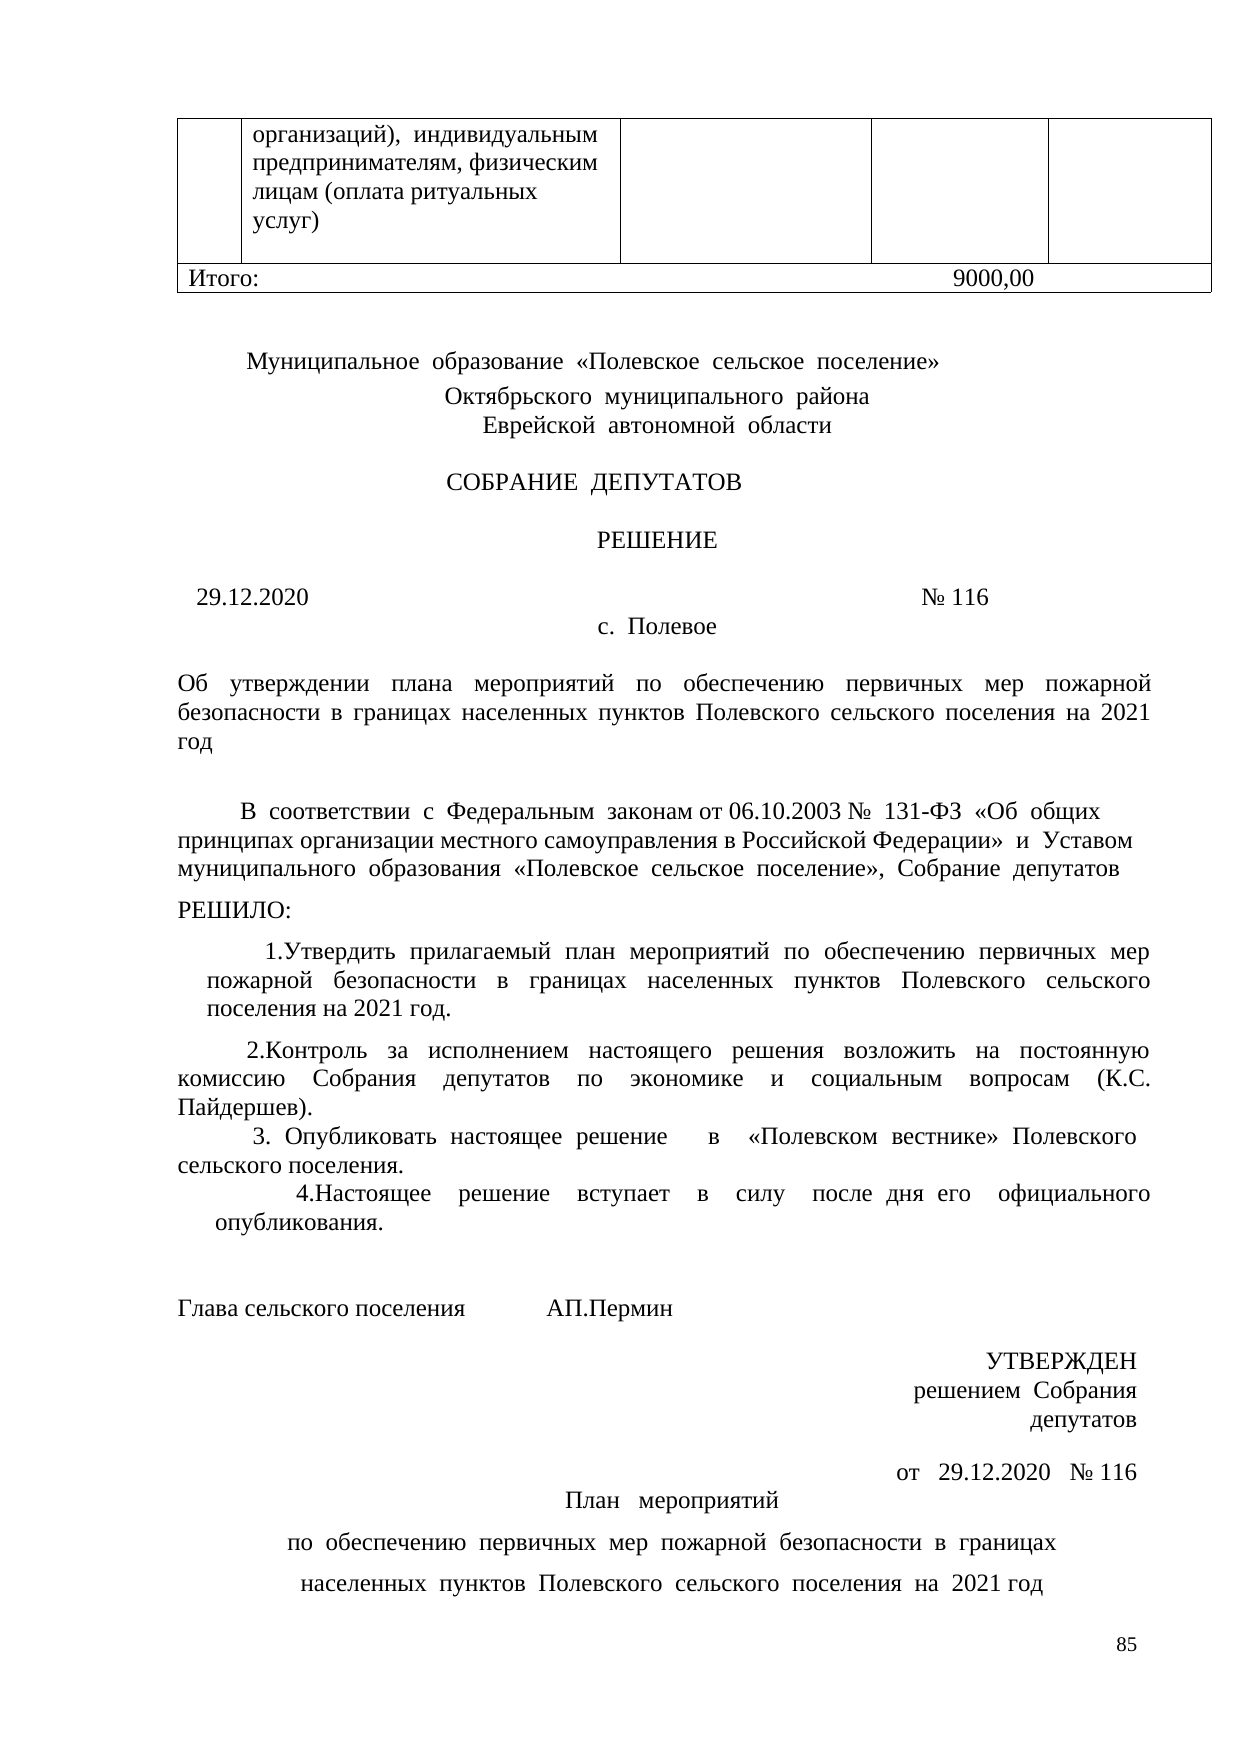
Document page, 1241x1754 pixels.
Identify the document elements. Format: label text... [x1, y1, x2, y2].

text РЕШИЛО: [177, 895, 1152, 923]
text 3. Опубликовать настоящее решение в «Полевском вестнике» Полевского сельского поселения. [177, 1121, 1137, 1178]
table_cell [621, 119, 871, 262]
text с. Полевое [177, 611, 1137, 640]
text РЕШЕНИЕ [177, 525, 1137, 553]
text План мероприятий [207, 1485, 1137, 1514]
text населенных пунктов Полевского сельского поселения на 2021 год [207, 1568, 1137, 1597]
text от 29.12.2020 № 116 [177, 1432, 1137, 1485]
text 2.Контроль за исполнением настоящего решения возложить на постоянную комиссию Собрания депутатов по экономике и социальным вопросам (К.С. Пайдершев). [177, 1035, 1152, 1121]
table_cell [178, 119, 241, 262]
text 1.Утвердить прилагаемый план мероприятий по обеспечению первичных мер пожарной безопасности в границах населенных пунктов Полевского сельского поселения на 2021 год. [207, 936, 1152, 1022]
text В соответствии с Федеральным законам от 06.10.2003 № 131-ФЗ «Об общих принципах организации местного самоуправления в Российской Федерации» и Уставом муниципального образования «Полевское сельское поселение», Собрание депутатов [177, 796, 1152, 882]
list 4.Настоящее решение вступает в силу после дня его официального опубликования. [177, 1178, 1152, 1236]
text Глава сельского поселения АП.Пермин [177, 1293, 1152, 1322]
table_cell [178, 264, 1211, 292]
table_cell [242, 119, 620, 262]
subtitle Муниципальное образование «Полевское сельское поселение» [177, 346, 1137, 375]
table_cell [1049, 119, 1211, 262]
text СОБРАНИЕ ДЕПУТАТОВ [177, 467, 1137, 496]
text УТВЕРЖДЕН решением Собрания депутатов [177, 1322, 1137, 1432]
text Октябрьского муниципального района [177, 381, 1137, 410]
text Еврейской автономной области [177, 410, 1137, 438]
text 29.12.2020 № 116 [177, 582, 1137, 611]
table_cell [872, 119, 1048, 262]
text Об утверждении плана мероприятий по обеспечению первичных мер пожарной безопасности в границах населенных пунктов Полевского сельского поселения на 2021 год [177, 668, 1152, 755]
text по обеспечению первичных мер пожарной безопасности в границах [207, 1527, 1137, 1555]
